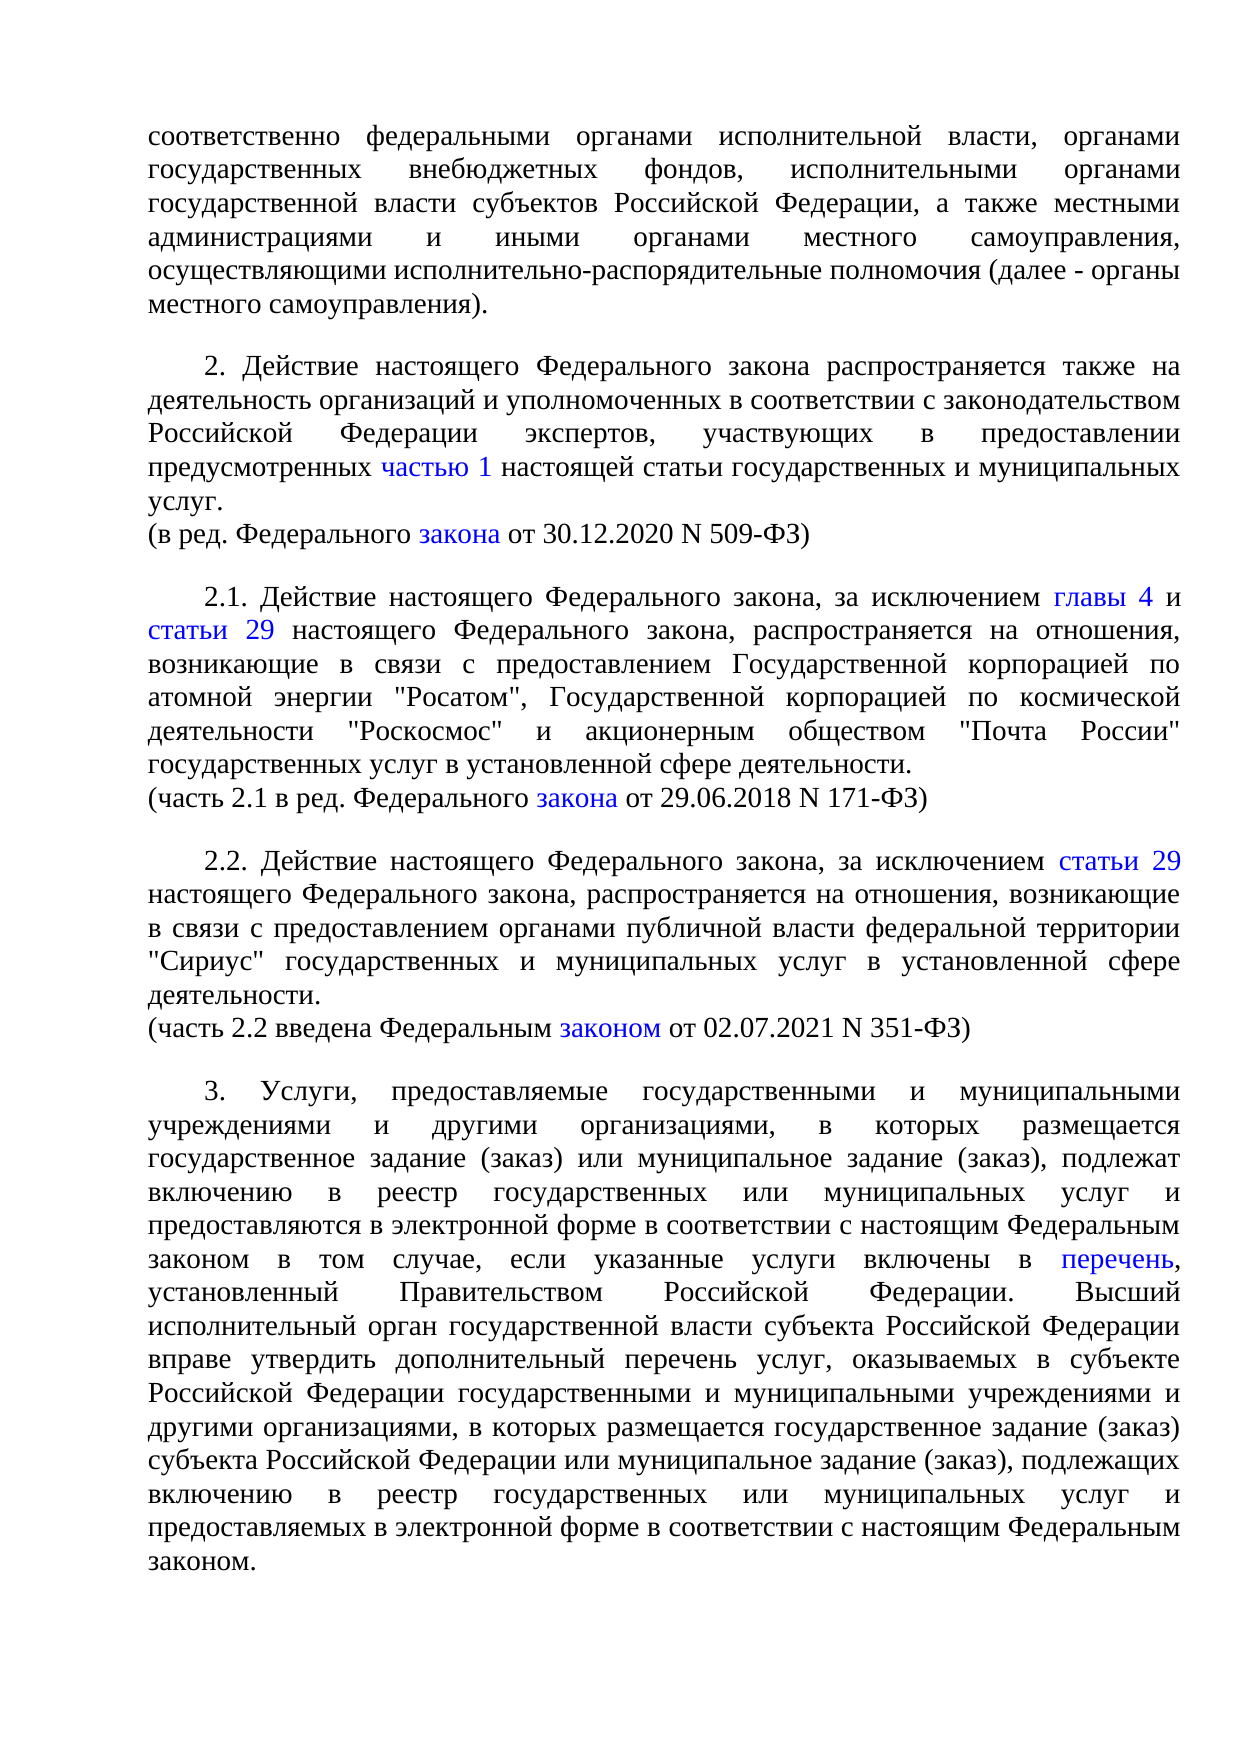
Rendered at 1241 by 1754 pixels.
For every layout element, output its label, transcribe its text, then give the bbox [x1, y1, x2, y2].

text 3. Услуги, предоставляемые государственными и муниципальными учреждениями и другими организациями, в которых размещается государственное задание (заказ) или муниципальное задание (заказ), подлежат включению в реестр государственных или муниципальных услуг и предоставляются в электронной форме в соответствии с настоящим Федеральным законом в том случае, если указанные услуги включены в перечень, установленный Правительством Российской Федерации. Высший исполнительный орган государственной власти субъекта Российской Федерации вправе утвердить дополнительный перечень услуг, оказываемых в субъекте Российской Федерации государственными и муниципальными учреждениями и другими организациями, в которых размещается государственное задание (заказ) субъекта Российской Федерации или муниципальное задание (заказ), подлежащих включению в реестр государственных или муниципальных услуг и предоставляемых в электронной форме в соответствии с настоящим Федеральным законом. [148, 1073, 1181, 1576]
text (часть 2.2 введена Федеральным законом от 02.07.2021 N 351-ФЗ) [148, 1011, 1181, 1044]
text 2.1. Действие настоящего Федерального закона, за исключением главы 4 и статьи 29 настоящего Федерального закона, распространяется на отношения, возникающие в связи с предоставлением Государственной корпорацией по атомной энергии "Росатом", Государственной корпорацией по космической деятельности "Роскосмос" и акционерным обществом "Почта России" государственных услуг в установленной сфере деятельности. [148, 579, 1181, 780]
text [148, 118, 1181, 319]
text (в ред. Федерального закона от 30.12.2020 N 509-ФЗ) [148, 516, 1181, 550]
text 2.2. Действие настоящего Федерального закона, за исключением статьи 29 настоящего Федерального закона, распространяется на отношения, возникающие в связи с предоставлением органами публичной власти федеральной территории "Сириус" государственных и муниципальных услуг в установленной сфере деятельности. [148, 843, 1181, 1011]
text (часть 2.1 в ред. Федерального закона от 29.06.2018 N 171-ФЗ) [148, 780, 1181, 814]
text 2. Действие настоящего Федерального закона распространяется также на деятельность организаций и уполномоченных в соответствии с законодательством Российской Федерации экспертов, участвующих в предоставлении предусмотренных частью 1 настоящей статьи государственных и муниципальных услуг. [148, 348, 1181, 516]
